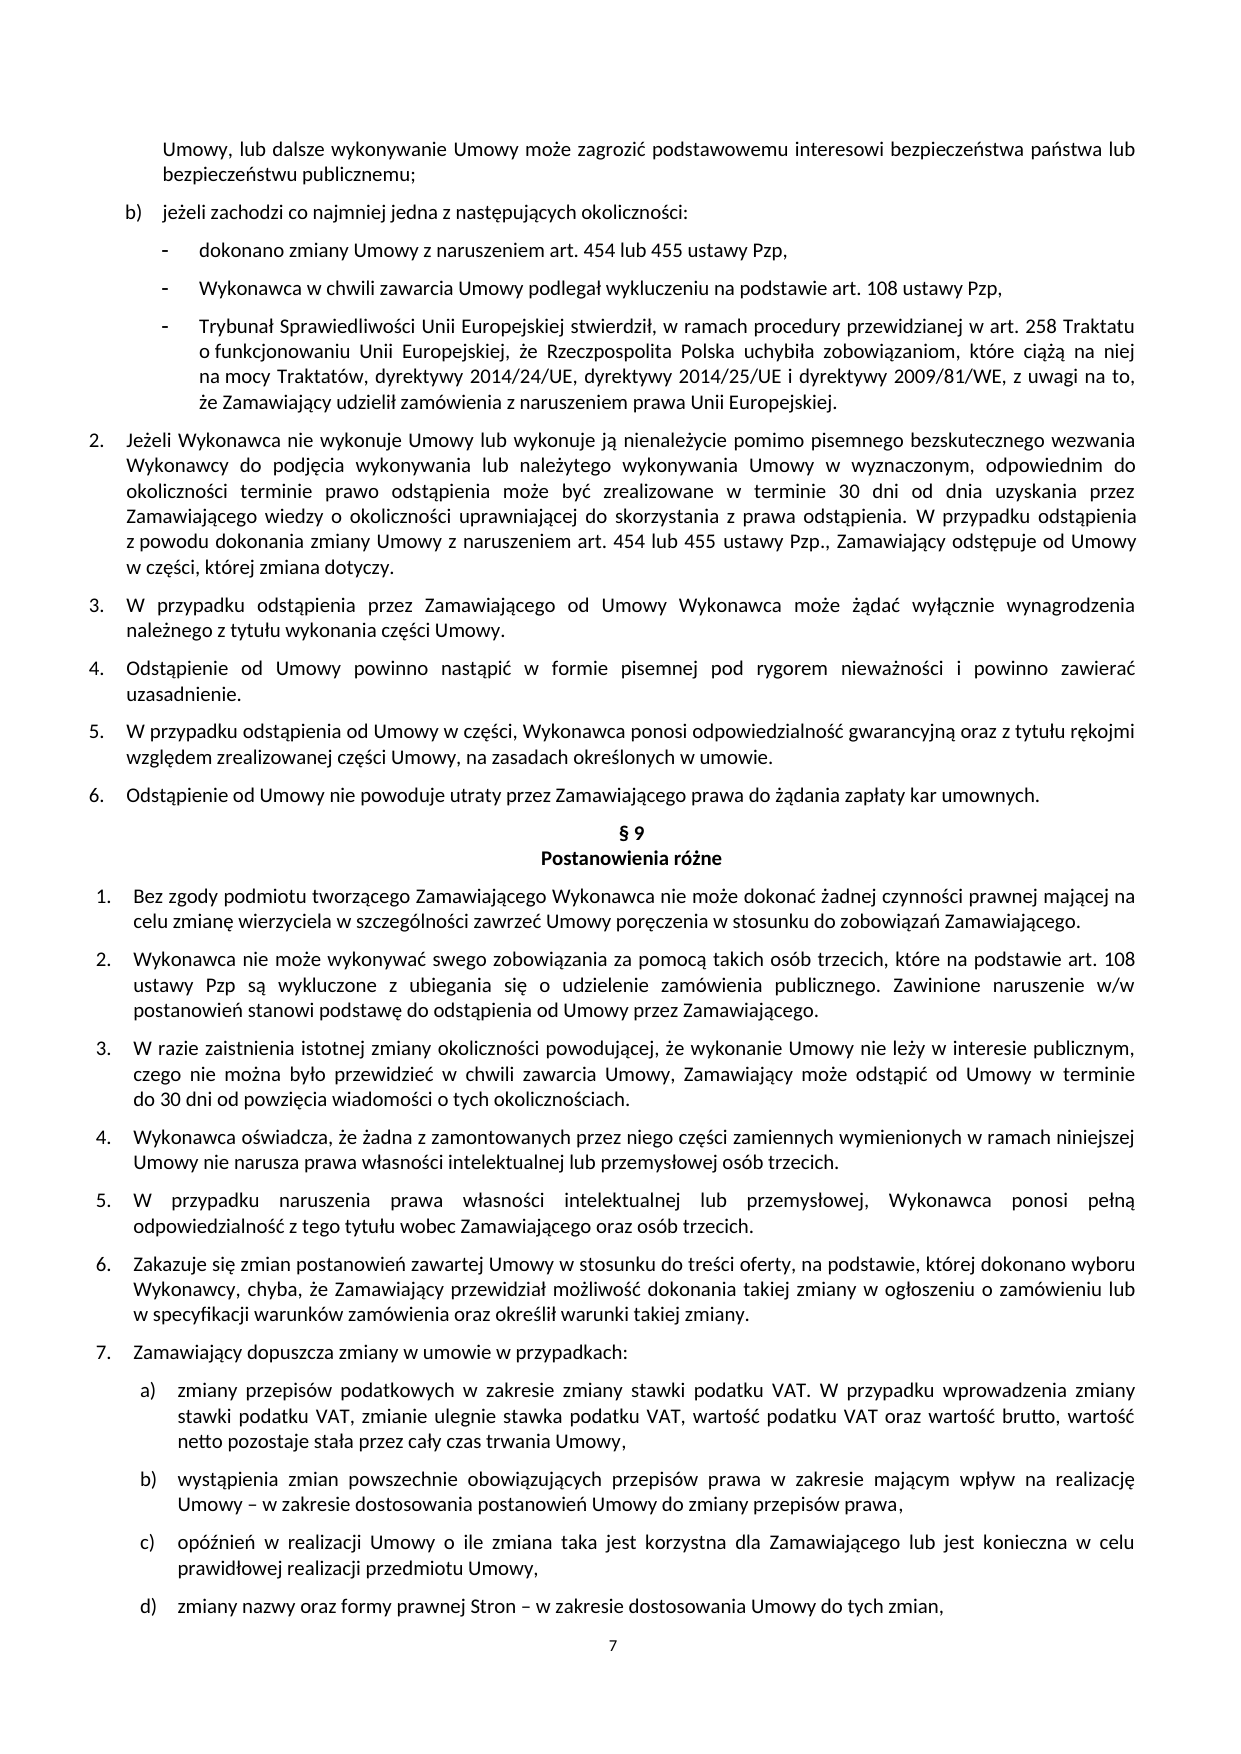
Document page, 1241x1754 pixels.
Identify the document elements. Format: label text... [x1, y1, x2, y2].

list W przypadku odstąpienia przez Zamawiającego od Umowy Wykonawca może żądać wyłącznie wynagrodzenia należnego z tytułu wykonania części Umowy. [89, 592, 1137, 643]
list zmiany nazwy oraz formy prawnej Stron – w zakresie dostosowania Umowy do tych zmian, [140, 1593, 1137, 1618]
list Odstąpienie od Umowy nie powoduje utraty przez Zamawiającego prawa do żądania zapłaty kar umownych. [89, 782, 1137, 807]
list Trybunał Sprawiedliwości Unii Europejskiej stwierdził, w ramach procedury przewidzianej w art. 258 Traktatu o funkcjonowaniu Unii Europejskiej, że Rzeczpospolita Polska uchybiła zobowiązaniom, które ciążą na niej na mocy Traktatów, dyrektywy 2014/24/UE, dyrektywy 2014/25/UE i dyrektywy 2009/81/WE, z uwagi na to, że Zamawiający udzielił zamówienia z naruszeniem prawa Unii Europejskiej. [161, 313, 1137, 414]
list jeżeli zachodzi co najmniej jedna z następujących okoliczności: [125, 199, 1137, 224]
list dokonano zmiany Umowy z naruszeniem art. 454 lub 455 ustawy Pzp, [161, 237, 1137, 262]
list wystąpienia zmian powszechnie obowiązujących przepisów prawa w zakresie mającym wpływ na realizację Umowy – w zakresie dostosowania postanowień Umowy do zmiany przepisów prawa, [140, 1466, 1137, 1517]
list Odstąpienie od Umowy powinno nastąpić w formie pisemnej pod rygorem nieważności i powinno zawierać uzasadnienie. [89, 655, 1137, 706]
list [125, 136, 1137, 187]
list Wykonawca w chwili zawarcia Umowy podlegał wykluczeniu na podstawie art. 108 ustawy Pzp, [161, 275, 1137, 300]
list opóźnień w realizacji Umowy o ile zmiana taka jest korzystna dla Zamawiającego lub jest konieczna w celu prawidłowej realizacji przedmiotu Umowy, [140, 1529, 1137, 1580]
list Jeżeli Wykonawca nie wykonuje Umowy lub wykonuje ją nienależycie pomimo pisemnego bezskutecznego wezwania Wykonawcy do podjęcia wykonywania lub należytego wykonywania Umowy w wyznaczonym, odpowiednim do okoliczności terminie prawo odstąpienia może być zrealizowane w terminie 30 dni od dnia uzyskania przez Zamawiającego wiedzy o okoliczności uprawniającej do skorzystania z prawa odstąpienia. W przypadku odstąpienia z powodu dokonania zmiany Umowy z naruszeniem art. 454 lub 455 ustawy Pzp., Zamawiający odstępuje od Umowy w części, której zmiana dotyczy. [89, 427, 1137, 579]
list Bez zgody podmiotu tworzącego Zamawiającego Wykonawca nie może dokonać żadnej czynności prawnej mającej na celu zmianę wierzyciela w szczególności zawrzeć Umowy poręczenia w stosunku do zobowiązań Zamawiającego. [96, 883, 1137, 934]
list W przypadku odstąpienia od Umowy w części, Wykonawca ponosi odpowiedzialność gwarancyjną oraz z tytułu rękojmi względem zrealizowanej części Umowy, na zasadach określonych w umowie. [89, 719, 1137, 769]
list Postanowienia różne [126, 845, 1137, 871]
list Zamawiający dopuszcza zmiany w umowie w przypadkach: [96, 1339, 1137, 1365]
list Wykonawca nie może wykonywać swego zobowiązania za pomocą takich osób trzecich, które na podstawie art. 108 ustawy Pzp są wykluczone z ubiegania się o udzielenie zamówienia publicznego. Zawinione naruszenie w/w postanowień stanowi podstawę do odstąpienia od Umowy przez Zamawiającego. [96, 947, 1137, 1023]
list § 9 [126, 820, 1137, 845]
list Zakazuje się zmian postanowień zawartej Umowy w stosunku do treści oferty, na podstawie, której dokonano wyboru Wykonawcy, chyba, że Zamawiający przewidział możliwość dokonania takiej zmiany w ogłoszeniu o zamówieniu lub w specyfikacji warunków zamówienia oraz określił warunki takiej zmiany. [96, 1251, 1137, 1327]
list W razie zaistnienia istotnej zmiany okoliczności powodującej, że wykonanie Umowy nie leży w interesie publicznym, czego nie można było przewidzieć w chwili zawarcia Umowy, Zamawiający może odstąpić od Umowy w terminie do 30 dni od powzięcia wiadomości o tych okolicznościach. [96, 1035, 1137, 1112]
list W przypadku naruszenia prawa własności intelektualnej lub przemysłowej, Wykonawca ponosi pełną odpowiedzialność z tego tytułu wobec Zamawiającego oraz osób trzecich. [96, 1187, 1137, 1238]
list zmiany przepisów podatkowych w zakresie zmiany stawki podatku VAT. W przypadku wprowadzenia zmiany stawki podatku VAT, zmianie ulegnie stawka podatku VAT, wartość podatku VAT oraz wartość brutto, wartość netto pozostaje stała przez cały czas trwania Umowy, [140, 1377, 1137, 1454]
list Wykonawca oświadcza, że żadna z zamontowanych przez niego części zamiennych wymienionych w ramach niniejszej Umowy nie narusza prawa własności intelektualnej lub przemysłowej osób trzecich. [96, 1124, 1137, 1175]
